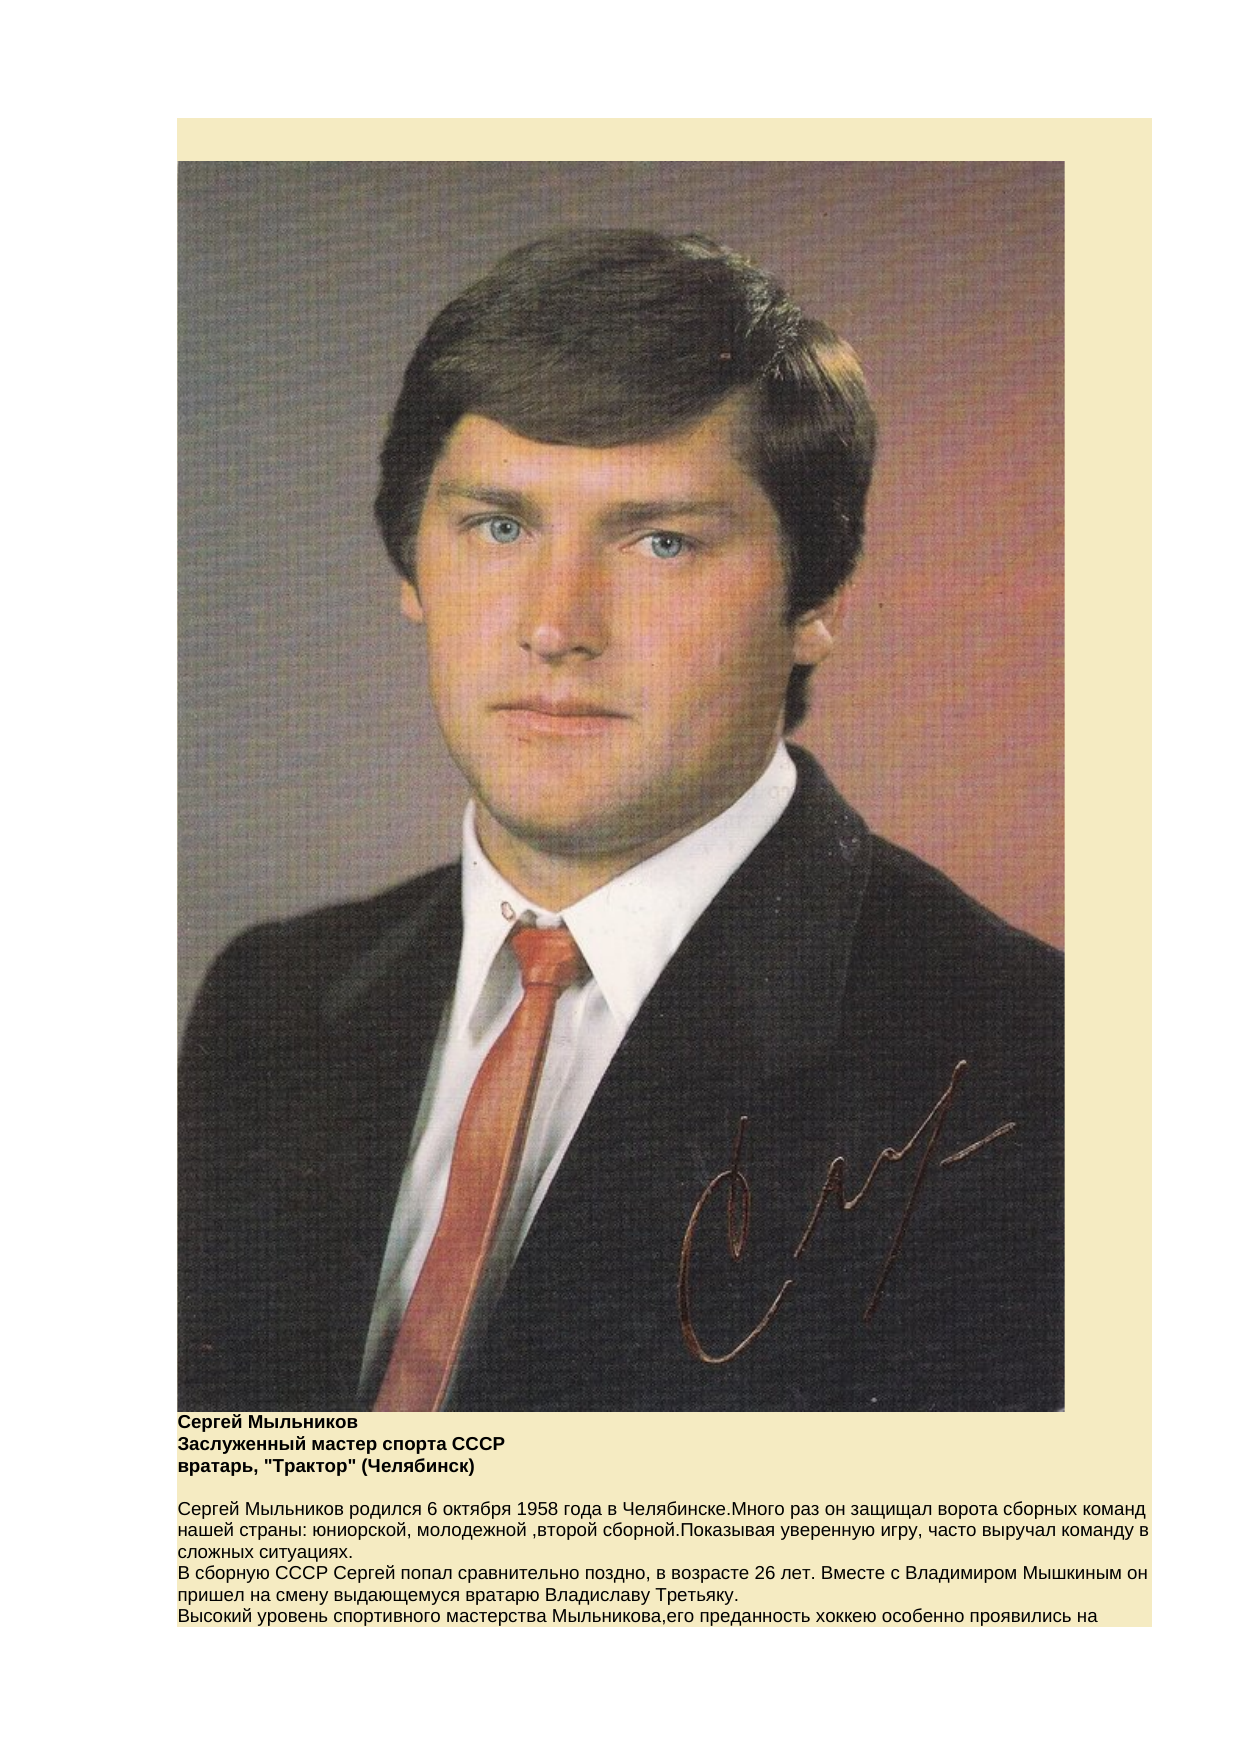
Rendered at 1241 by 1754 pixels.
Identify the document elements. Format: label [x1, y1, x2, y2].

picture [177, 161, 1065, 1412]
text [177, 118, 1152, 1627]
